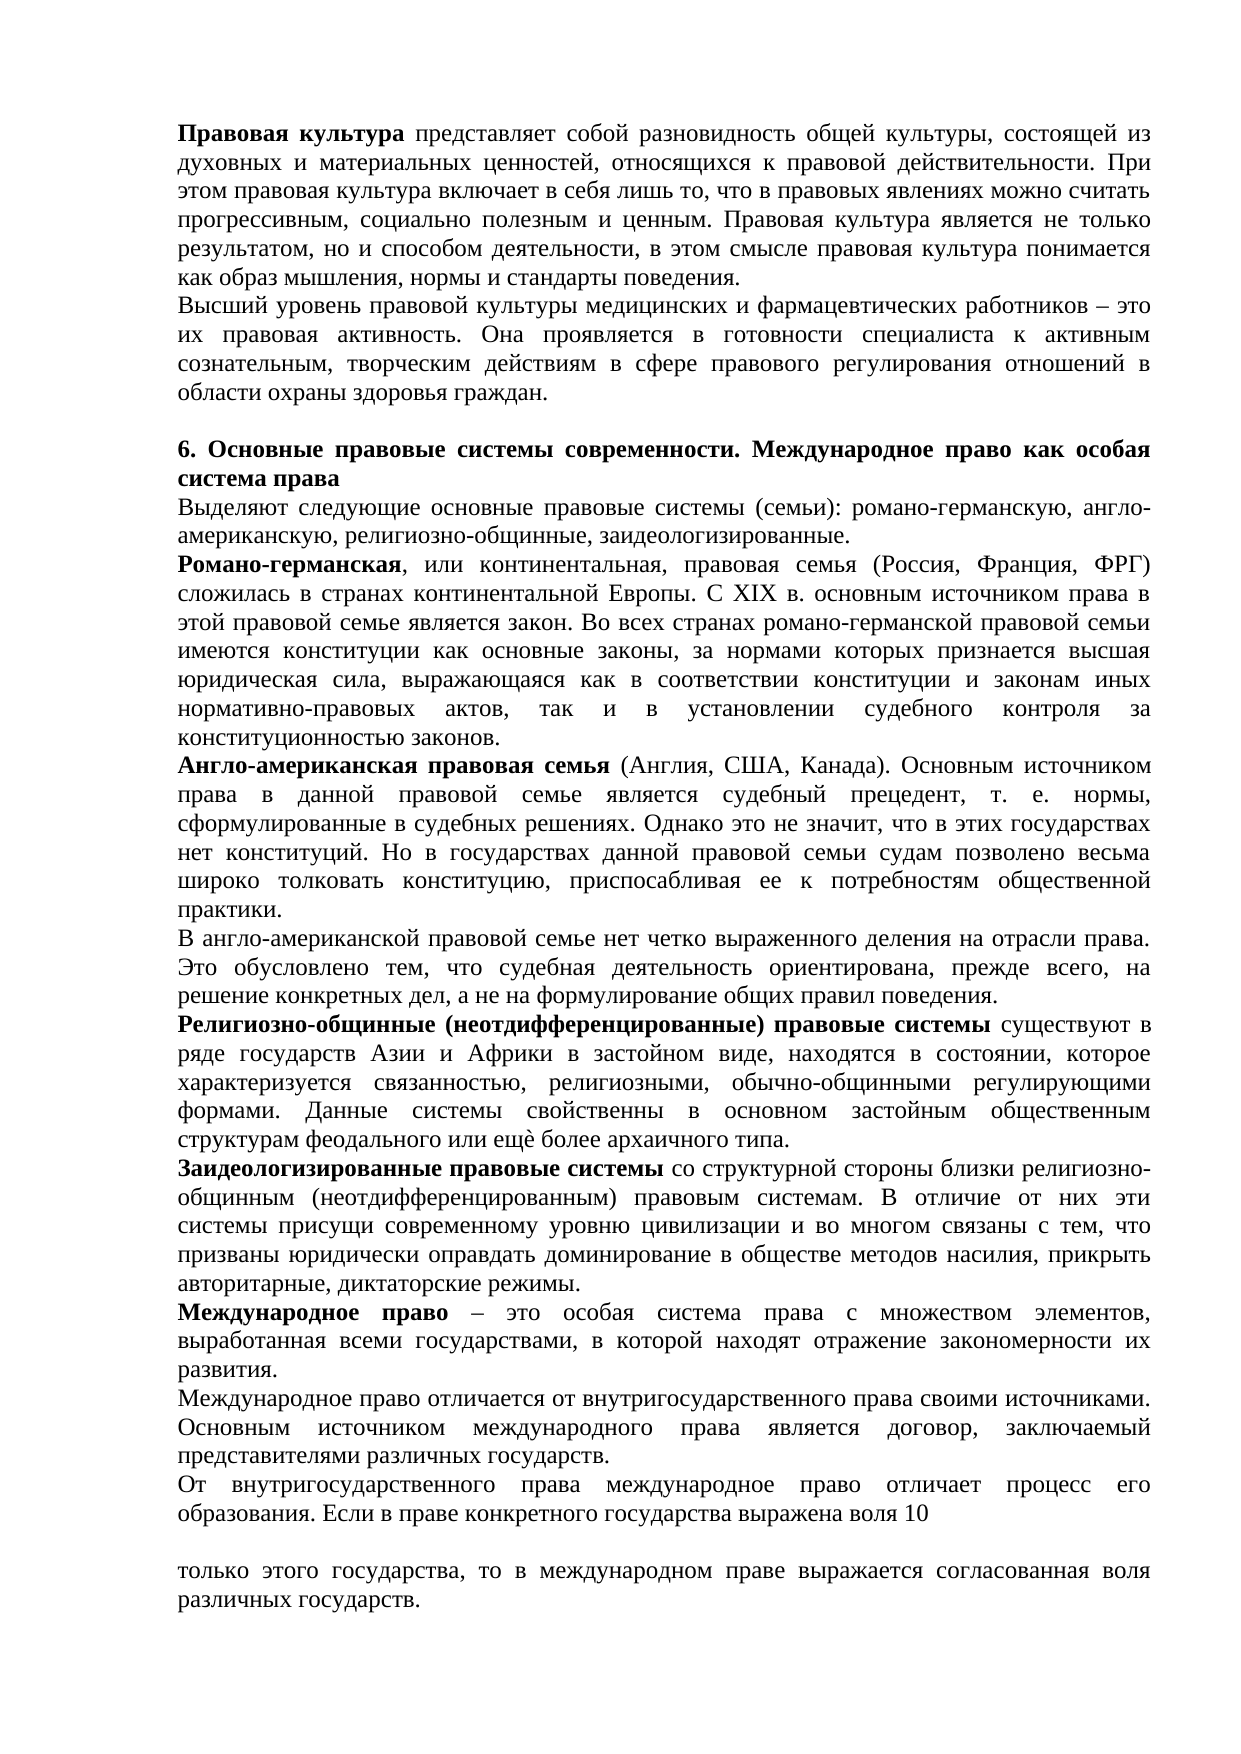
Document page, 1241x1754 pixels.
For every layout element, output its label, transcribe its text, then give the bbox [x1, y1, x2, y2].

text Религиозно-общинные (неотдифференцированные) правовые системы существуют в ряде государств Азии и Африки в застойном виде, находятся в состоянии, которое характеризуется связанностью, религиозными, обычно-общинными регулирующими формами. Данные системы свойственны в основном застойным общественным структурам феодального или ещѐ более архаичного типа. [177, 1009, 1152, 1153]
text 6. Основные правовые системы современности. Международное право как особая система права [177, 434, 1152, 492]
text Романо-германская, или континентальная, правовая семья (Россия, Франция, ФРГ) сложилась в странах континентальной Европы. С XIX в. основным источником права в этой правовой семье является закон. Во всех странах романо-германской правовой семьи имеются конституции как основные законы, за нормами которых признается высшая юридическая сила, выражающаяся как в соответствии конституции и законам иных нормативно-правовых актов, так и в установлении судебного контроля за конституционностью законов. [177, 549, 1152, 751]
text Выделяют следующие основные правовые системы (семьи): романо-германскую, англо-американскую, религиозно-общинные, заидеологизированные. [177, 492, 1152, 549]
text От внутригосударственного права международное право отличает процесс его образования. Если в праве конкретного государства выражена воля 10 [177, 1469, 1152, 1527]
text только этого государства, то в международном праве выражается согласованная воля различных государств. [177, 1556, 1152, 1613]
text Международное право отличается от внутригосударственного права своими источниками. Основным источником международного права является договор, заключаемый представителями различных государств. [177, 1383, 1152, 1469]
text Правовая культура представляет собой разновидность общей культуры, состоящей из духовных и материальных ценностей, относящихся к правовой действительности. При этом правовая культура включает в себя лишь то, что в правовых явлениях можно считать прогрессивным, социально полезным и ценным. Правовая культура является не только результатом, но и способом деятельности, в этом смысле правовая культура понимается как образ мышления, нормы и стандарты поведения. [177, 118, 1152, 291]
text Заидеологизированные правовые системы со структурной стороны близки религиозно-общинным (неотдифференцированным) правовым системам. В отличие от них эти системы присущи современному уровню цивилизации и во многом связаны с тем, что призваны юридически оправдать доминирование в обществе методов насилия, прикрыть авторитарные, диктаторские режимы. [177, 1153, 1152, 1297]
text Международное право – это особая система права с множеством элементов, выработанная всеми государствами, в которой находят отражение закономерности их развития. [177, 1297, 1152, 1383]
text Англо-американская правовая семья (Англия, США, Канада). Основным источником права в данной правовой семье является судебный прецедент, т. е. нормы, сформулированные в судебных решениях. Однако это не значит, что в этих государствах нет конституций. Но в государствах данной правовой семьи судам позволено весьма широко толковать конституцию, приспосабливая ее к потребностям общественной практики. [177, 751, 1152, 923]
text В англо-американской правовой семье нет четко выраженного деления на отрасли права. Это обусловлено тем, что судебная деятельность ориентирована, прежде всего, на решение конкретных дел, а не на формулирование общих правил поведения. [177, 923, 1152, 1009]
text Высший уровень правовой культуры медицинских и фармацевтических работников – это их правовая активность. Она проявляется в готовности специалиста к активным сознательным, творческим действиям в сфере правового регулирования отношений в области охраны здоровья граждан. [177, 291, 1152, 406]
